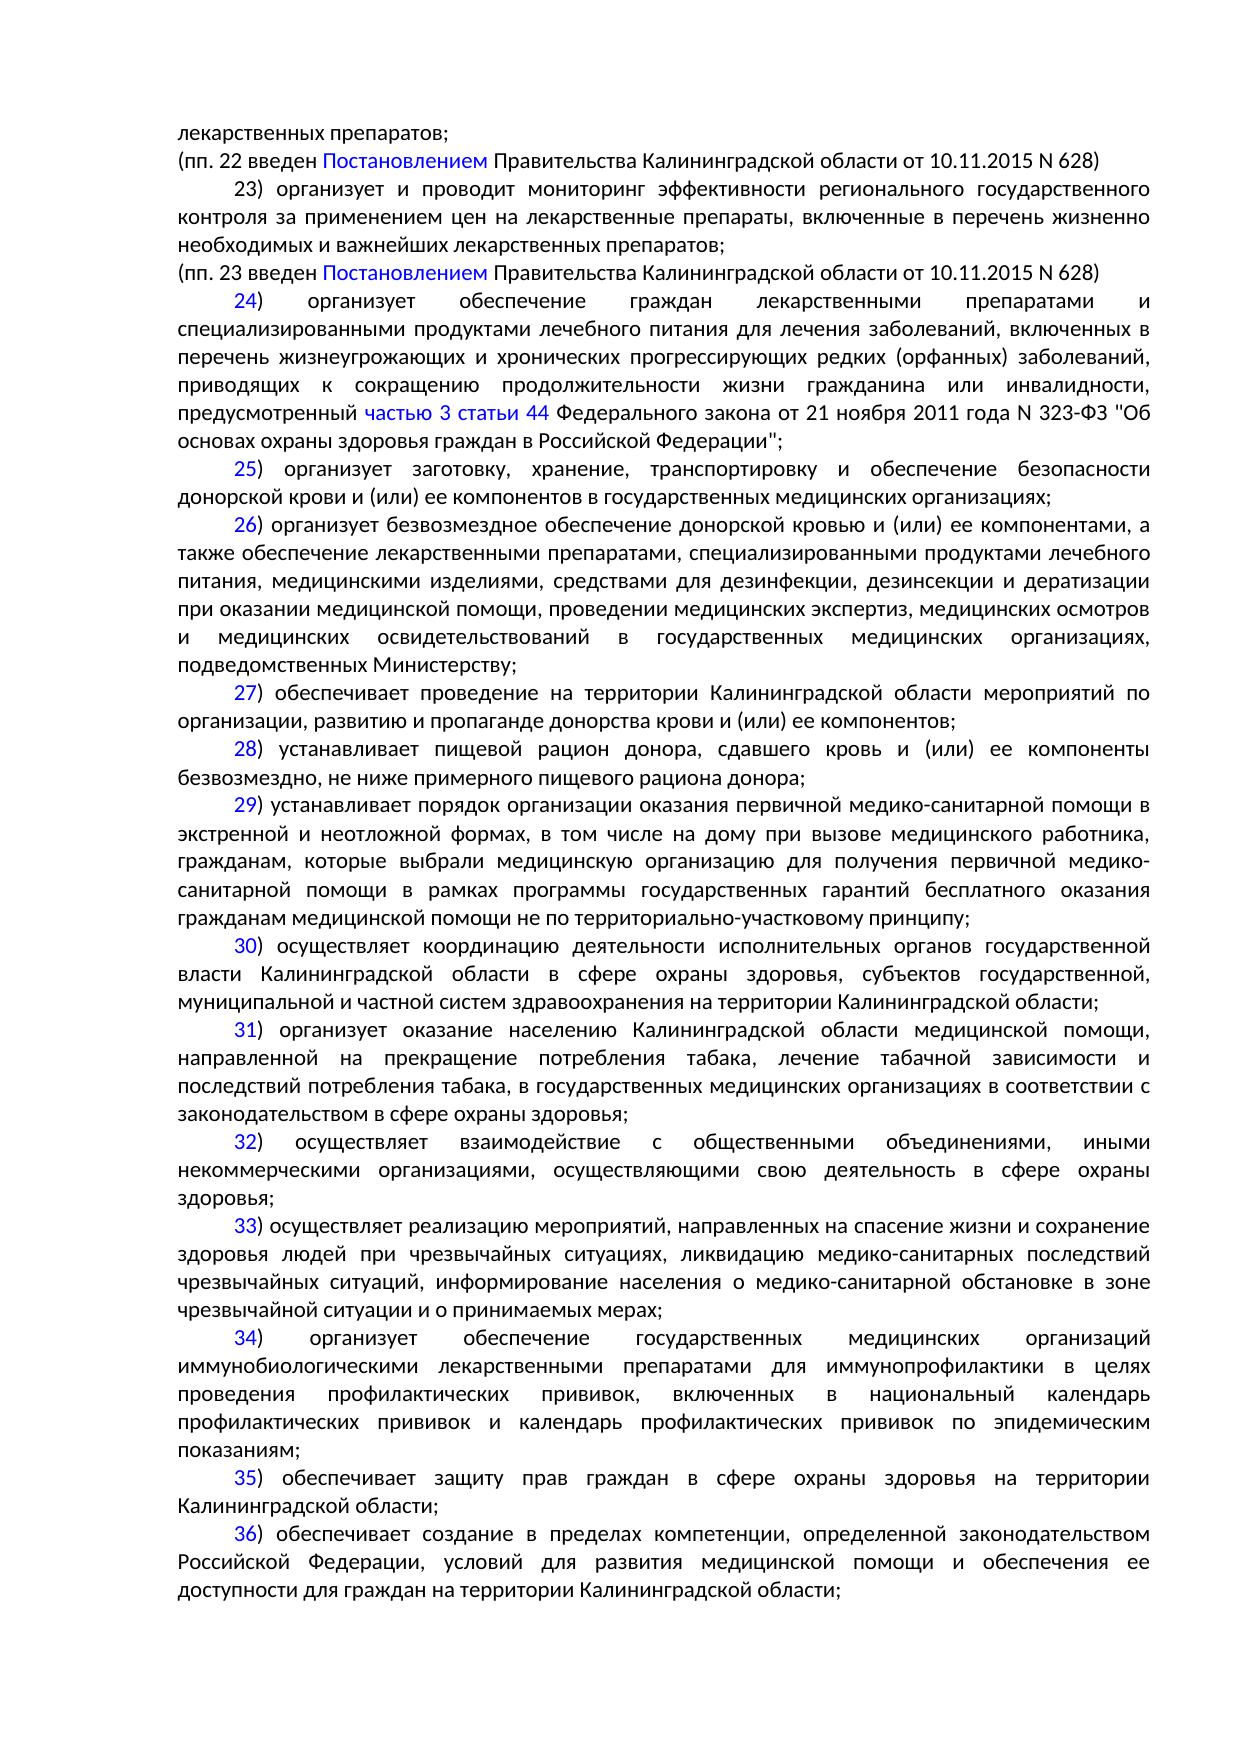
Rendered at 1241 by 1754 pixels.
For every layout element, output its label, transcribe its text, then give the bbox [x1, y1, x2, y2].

text 28) устанавливает пищевой рацион донора, сдавшего кровь и (или) ее компоненты безвозмездно, не ниже примерного пищевого рациона донора; [177, 734, 1152, 791]
text (пп. 23 введен Постановлением Правительства Калининградской области от 10.11.2015 N 628) [177, 258, 1152, 286]
text 29) устанавливает порядок организации оказания первичной медико-санитарной помощи в экстренной и неотложной формах, в том числе на дому при вызове медицинского работника, гражданам, которые выбрали медицинскую организацию для получения первичной медико-санитарной помощи в рамках программы государственных гарантий бесплатного оказания гражданам медицинской помощи не по территориально-участковому принципу; [177, 791, 1152, 931]
text 36) обеспечивает создание в пределах компетенции, определенной законодательством Российской Федерации, условий для развития медицинской помощи и обеспечения ее доступности для граждан на территории Калининградской области; [177, 1519, 1152, 1603]
text 34) организует обеспечение государственных медицинских организаций иммунобиологическими лекарственными препаратами для иммунопрофилактики в целях проведения профилактических прививок, включенных в национальный календарь профилактических прививок и календарь профилактических прививок по эпидемическим показаниям; [177, 1323, 1152, 1463]
text 32) осуществляет взаимодействие с общественными объединениями, иными некоммерческими организациями, осуществляющими свою деятельность в сфере охраны здоровья; [177, 1127, 1152, 1211]
text 31) организует оказание населению Калининградской области медицинской помощи, направленной на прекращение потребления табака, лечение табачной зависимости и последствий потребления табака, в государственных медицинских организациях в соответствии с законодательством в сфере охраны здоровья; [177, 1015, 1152, 1127]
text 27) обеспечивает проведение на территории Калининградской области мероприятий по организации, развитию и пропаганде донорства крови и (или) ее компонентов; [177, 678, 1152, 734]
text 30) осуществляет координацию деятельности исполнительных органов государственной власти Калининградской области в сфере охраны здоровья, субъектов государственной, муниципальной и частной систем здравоохранения на территории Калининградской области; [177, 931, 1152, 1015]
text 35) обеспечивает защиту прав граждан в сфере охраны здоровья на территории Калининградской области; [177, 1463, 1152, 1519]
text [177, 118, 1152, 146]
text 26) организует безвозмездное обеспечение донорской кровью и (или) ее компонентами, а также обеспечение лекарственными препаратами, специализированными продуктами лечебного питания, медицинскими изделиями, средствами для дезинфекции, дезинсекции и дератизации при оказании медицинской помощи, проведении медицинских экспертиз, медицинских осмотров и медицинских освидетельствований в государственных медицинских организациях, подведомственных Министерству; [177, 510, 1152, 678]
text 25) организует заготовку, хранение, транспортировку и обеспечение безопасности донорской крови и (или) ее компонентов в государственных медицинских организациях; [177, 454, 1152, 510]
text 23) организует и проводит мониторинг эффективности регионального государственного контроля за применением цен на лекарственные препараты, включенные в перечень жизненно необходимых и важнейших лекарственных препаратов; [177, 174, 1152, 258]
text 33) осуществляет реализацию мероприятий, направленных на спасение жизни и сохранение здоровья людей при чрезвычайных ситуациях, ликвидацию медико-санитарных последствий чрезвычайных ситуаций, информирование населения о медико-санитарной обстановке в зоне чрезвычайной ситуации и о принимаемых мерах; [177, 1211, 1152, 1323]
text (пп. 22 введен Постановлением Правительства Калининградской области от 10.11.2015 N 628) [177, 146, 1152, 174]
text 24) организует обеспечение граждан лекарственными препаратами и специализированными продуктами лечебного питания для лечения заболеваний, включенных в перечень жизнеугрожающих и хронических прогрессирующих редких (орфанных) заболеваний, приводящих к сокращению продолжительности жизни гражданина или инвалидности, предусмотренный частью 3 статьи 44 Федерального закона от 21 ноября 2011 года N 323-ФЗ "Об основах охраны здоровья граждан в Российской Федерации"; [177, 286, 1152, 454]
